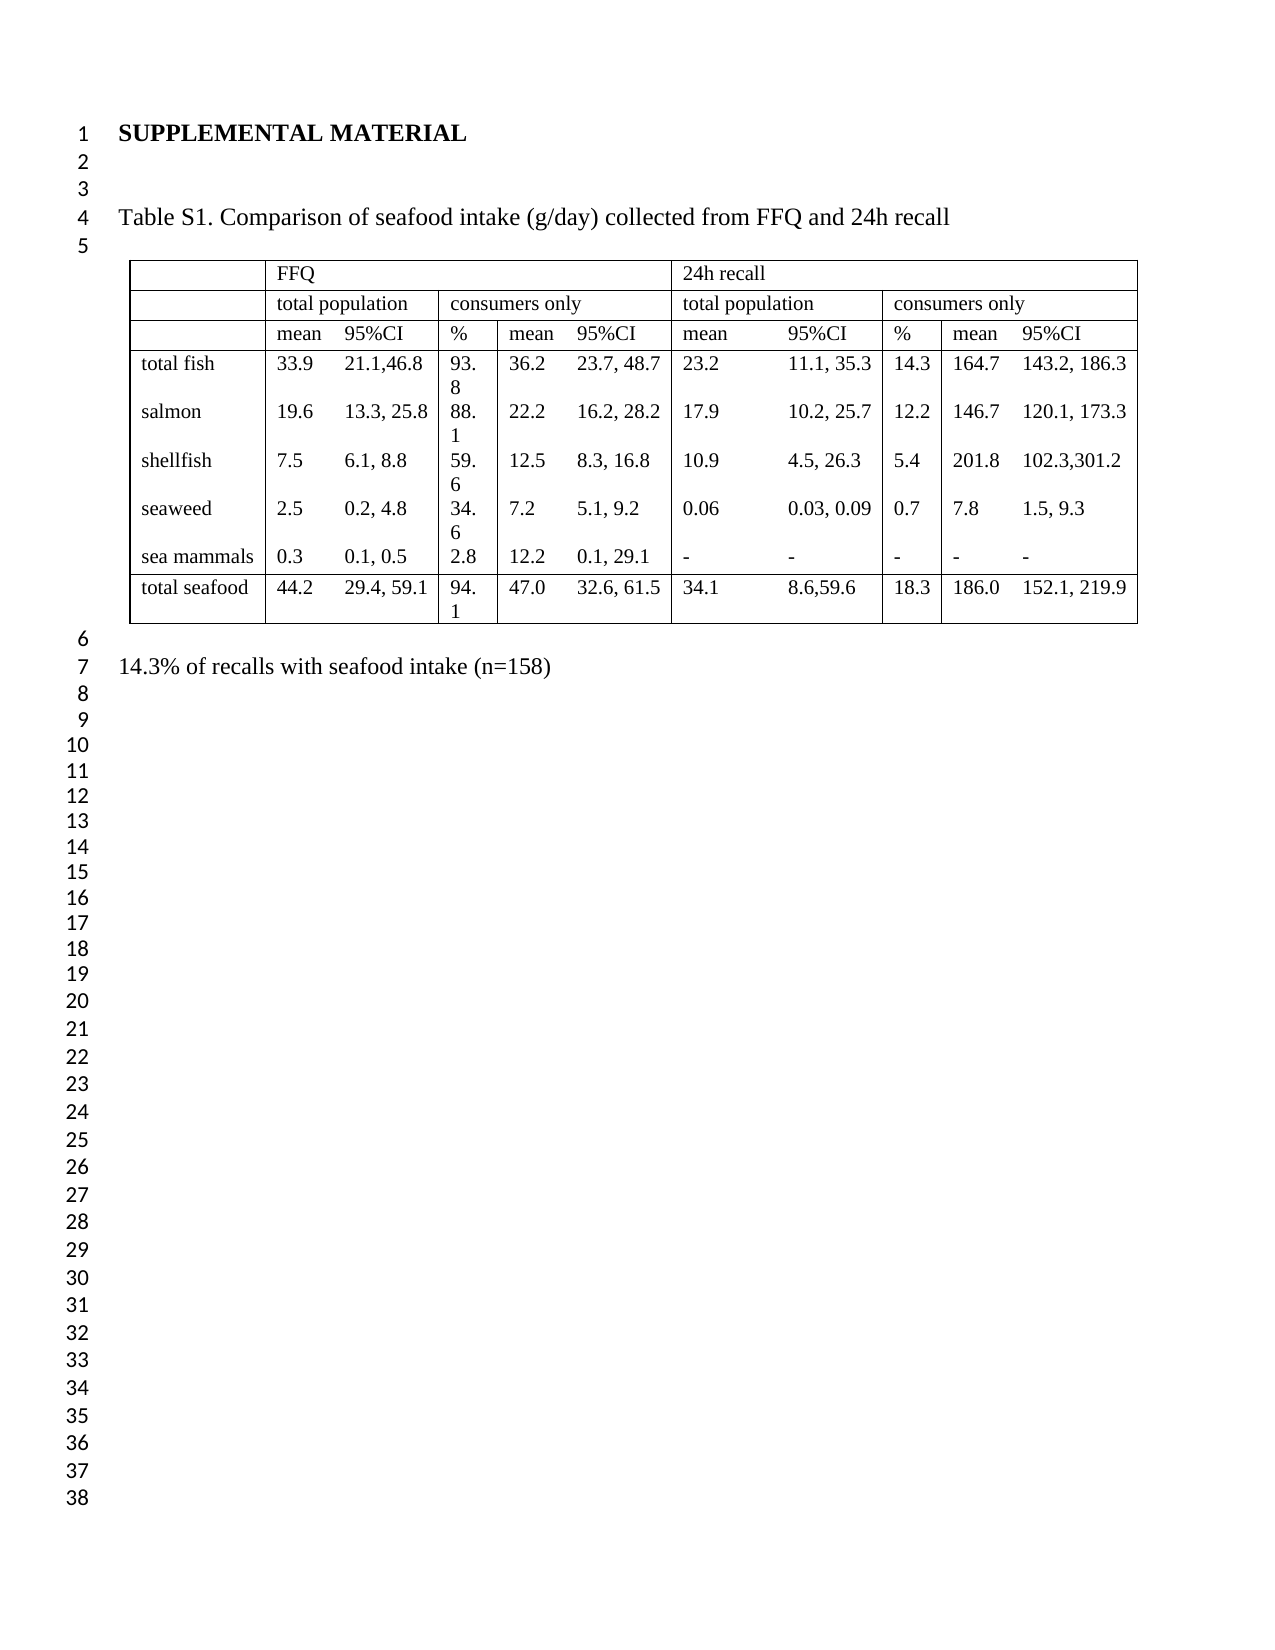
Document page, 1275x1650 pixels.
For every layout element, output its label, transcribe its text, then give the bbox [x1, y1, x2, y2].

table_cell 36.2 [498, 351, 566, 399]
table_header [131, 261, 265, 290]
table_cell 12.5 [498, 448, 566, 496]
table_cell 23.7, 48.7 [566, 351, 671, 399]
table_cell 201.8 [942, 448, 1011, 496]
table_cell 120.1, 173.3 [1011, 399, 1137, 447]
table_header [439, 261, 498, 290]
table_header 24h recall [672, 261, 777, 290]
table_cell 32.6, 61.5 [566, 575, 671, 623]
table_cell 7.8 [942, 496, 1011, 544]
table_cell salmon [131, 399, 265, 447]
table_cell - [672, 544, 777, 574]
table_cell - [942, 544, 1011, 574]
table_cell 95%CI [777, 321, 882, 350]
table_cell 29.4, 59.1 [333, 575, 438, 623]
table_cell 19.6 [266, 399, 333, 447]
table_cell 102.3,301.2 [1011, 448, 1137, 496]
table_cell 10.9 [672, 448, 777, 496]
table_cell 59.6 [439, 448, 497, 496]
table_cell total population [672, 291, 882, 320]
table_cell % [439, 321, 497, 350]
table_cell 146.7 [942, 399, 1011, 447]
table_cell 33.9 [266, 351, 333, 399]
table_cell 186.0 [942, 575, 1011, 623]
table_cell total fish [131, 351, 265, 399]
table_header [941, 261, 1011, 290]
table_cell 94.1 [439, 575, 497, 623]
table_cell 12.2 [498, 544, 566, 574]
table_cell 0.3 [266, 544, 333, 574]
table_cell 95%CI [1011, 321, 1137, 350]
table_cell 16.2, 28.2 [566, 399, 671, 447]
table_cell 7.5 [266, 448, 333, 496]
table_cell 22.2 [498, 399, 566, 447]
table_cell total population [266, 291, 438, 320]
table_cell - [1011, 544, 1137, 574]
table_cell 34.1 [672, 575, 777, 623]
table_cell total seafood [131, 575, 265, 623]
table_cell 5.1, 9.2 [566, 496, 671, 544]
table_cell 88.1 [439, 399, 497, 447]
table_cell - [883, 544, 941, 574]
table_header [566, 261, 671, 290]
table_cell 13.3, 25.8 [333, 399, 438, 447]
table_header FFQ [266, 261, 333, 290]
table_cell 93.8 [439, 351, 497, 399]
table_cell 0.7 [883, 496, 941, 544]
table_cell shellfish [131, 448, 265, 496]
table_cell mean [672, 321, 777, 350]
table_cell 8.3, 16.8 [566, 448, 671, 496]
table_cell % [883, 321, 941, 350]
table_cell 8.6,59.6 [777, 575, 882, 623]
table_cell 2.8 [439, 544, 497, 574]
table_cell 14.3 [883, 351, 941, 399]
table_cell 143.2, 186.3 [1011, 351, 1137, 399]
table_cell 6.1, 8.8 [333, 448, 438, 496]
table_cell 152.1, 219.9 [1011, 575, 1137, 623]
table_cell 95%CI [566, 321, 671, 350]
table_cell mean [498, 321, 566, 350]
table_cell mean [942, 321, 1011, 350]
table_cell 23.2 [672, 351, 777, 399]
table_cell 34.6 [439, 496, 497, 544]
table_cell seaweed [131, 496, 265, 544]
text SUPPLEMENTAL MATERIAL [118, 118, 1157, 147]
table_cell 21.1,46.8 [333, 351, 438, 399]
table_cell [131, 321, 265, 350]
table_cell [131, 291, 265, 320]
table_cell 0.06 [672, 496, 777, 544]
table_cell 12.2 [883, 399, 941, 447]
table_cell 0.03, 0.09 [777, 496, 882, 544]
table_header [1011, 261, 1137, 290]
table_cell 5.4 [883, 448, 941, 496]
table_header [498, 261, 566, 290]
table_cell 164.7 [942, 351, 1011, 399]
table_header [883, 261, 941, 290]
table_cell 11.1, 35.3 [777, 351, 882, 399]
table_cell 95%CI [333, 321, 438, 350]
table_cell 7.2 [498, 496, 566, 544]
table_cell mean [266, 321, 333, 350]
table_cell 1.5, 9.3 [1011, 496, 1137, 544]
table_cell 2.5 [266, 496, 333, 544]
table_cell 17.9 [672, 399, 777, 447]
table_cell - [777, 544, 882, 574]
table_header [777, 261, 882, 290]
table_cell 10.2, 25.7 [777, 399, 882, 447]
table_cell 0.1, 29.1 [566, 544, 671, 574]
table_cell 18.3 [883, 575, 941, 623]
table_cell 0.2, 4.8 [333, 496, 438, 544]
table_cell sea mammals [131, 544, 265, 574]
table_cell consumers only [439, 291, 671, 320]
table_cell 0.1, 0.5 [333, 544, 438, 574]
table_cell 44.2 [266, 575, 333, 623]
table_header [333, 261, 439, 290]
table_cell 47.0 [498, 575, 566, 623]
text 14.3% of recalls with seafood intake (n=158) [118, 652, 1157, 679]
table_cell consumers only [883, 291, 1137, 320]
table_cell 4.5, 26.3 [777, 448, 882, 496]
text Table S1. Comparison of seafood intake (g/day) collected from FFQ and 24h recall [118, 202, 1157, 231]
